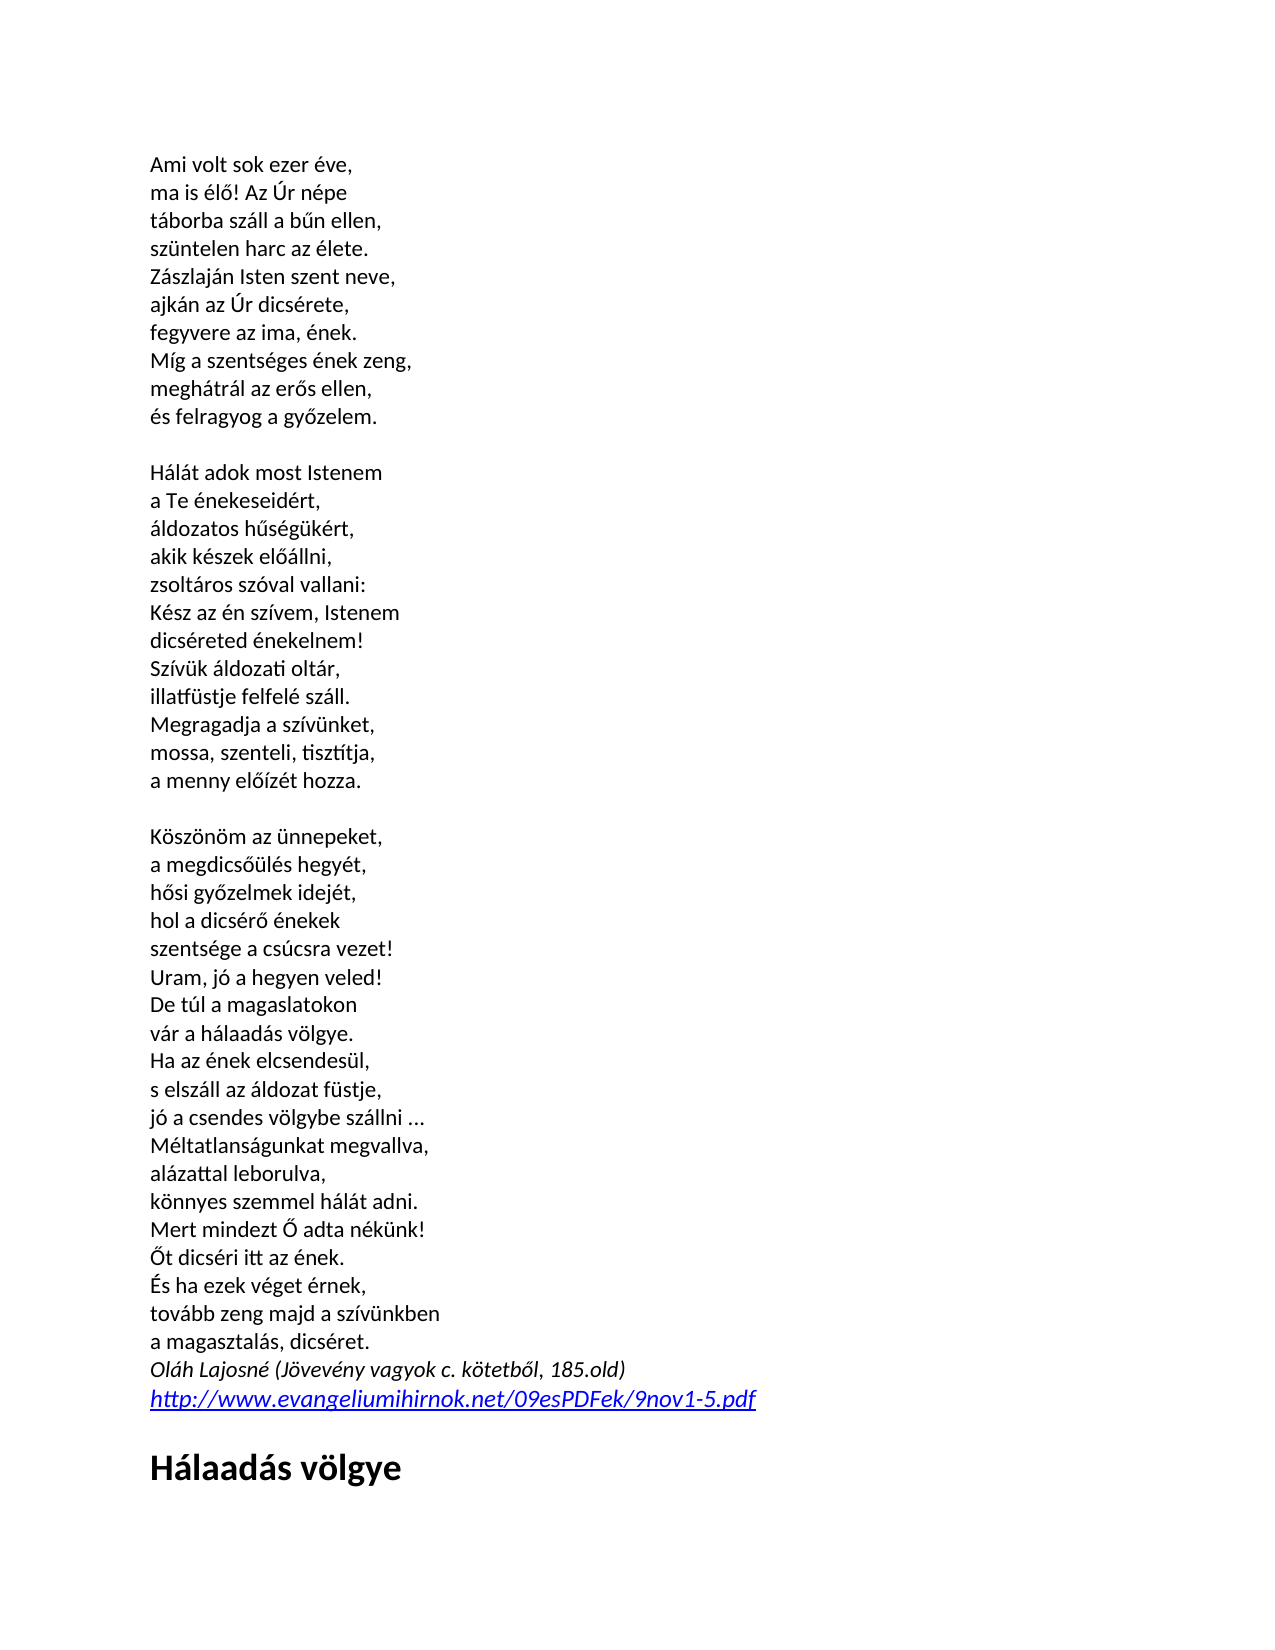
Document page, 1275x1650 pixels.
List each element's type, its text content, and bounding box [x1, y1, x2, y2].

text Ha az ének elcsendesül, [150, 1047, 1125, 1075]
text áldozatos hűségükért, [150, 514, 1125, 542]
text hol a dicsérő énekek [150, 907, 1125, 934]
text jó a csendes völgybe szállni ... [150, 1103, 1125, 1131]
text vár a hálaadás völgye. [150, 1019, 1125, 1047]
text hősi győzelmek idejét, [150, 878, 1125, 907]
text Megragadja a szívünket, [150, 710, 1125, 738]
text Szívük áldozati oltár, [150, 654, 1125, 682]
text alázattal leborulva, [150, 1159, 1125, 1187]
text tovább zeng majd a szívünkben [150, 1299, 1125, 1327]
text könnyes szemmel hálát adni. [150, 1187, 1125, 1215]
text Mert mindezt Ő adta nékünk! [150, 1215, 1125, 1243]
text Őt dicséri itt az ének. [150, 1243, 1125, 1271]
text s elszáll az áldozat füstje, [150, 1075, 1125, 1103]
text Míg a szentséges ének zeng, [150, 346, 1125, 374]
text mossa, szenteli, tisztítja, [150, 738, 1125, 766]
text a menny előízét hozza. [150, 766, 1125, 794]
text szentsége a csúcsra vezet! [150, 934, 1125, 963]
text Oláh Lajosné (Jövevény vagyok c. kötetből, 185.old) [150, 1355, 1125, 1383]
text Hálát adok most Istenem [150, 458, 1125, 486]
text táborba száll a bűn ellen, [150, 206, 1125, 234]
text Méltatlanságunkat megvallva, [150, 1131, 1125, 1159]
text http://www.evangeliumihirnok.net/09esPDFek/9nov1-5.pdf [150, 1383, 1125, 1413]
text akik készek előállni, [150, 542, 1125, 570]
text fegyvere az ima, ének. [150, 318, 1125, 346]
text Zászlaján Isten szent neve, [150, 262, 1125, 290]
text Uram, jó a hegyen veled! [150, 963, 1125, 991]
text dicséreted énekelnem! [150, 626, 1125, 654]
text Köszönöm az ünnepeket, [150, 822, 1125, 851]
text Hálaadás völgye [150, 1444, 1125, 1490]
text a Te énekeseidért, [150, 486, 1125, 514]
text és felragyog a győzelem. [150, 402, 1125, 430]
text meghátrál az erős ellen, [150, 374, 1125, 402]
text a magasztalás, dicséret. [150, 1327, 1125, 1355]
text ma is élő! Az Úr népe [150, 178, 1125, 206]
text És ha ezek véget érnek, [150, 1271, 1125, 1299]
text Kész az én szívem, Istenem [150, 598, 1125, 626]
text De túl a magaslatokon [150, 991, 1125, 1019]
text Ami volt sok ezer éve, [150, 150, 1125, 178]
text a megdicsőülés hegyét, [150, 851, 1125, 878]
text illatfüstje felfelé száll. [150, 682, 1125, 710]
text ajkán az Úr dicsérete, [150, 290, 1125, 318]
text szüntelen harc az élete. [150, 234, 1125, 262]
text zsoltáros szóval vallani: [150, 570, 1125, 598]
